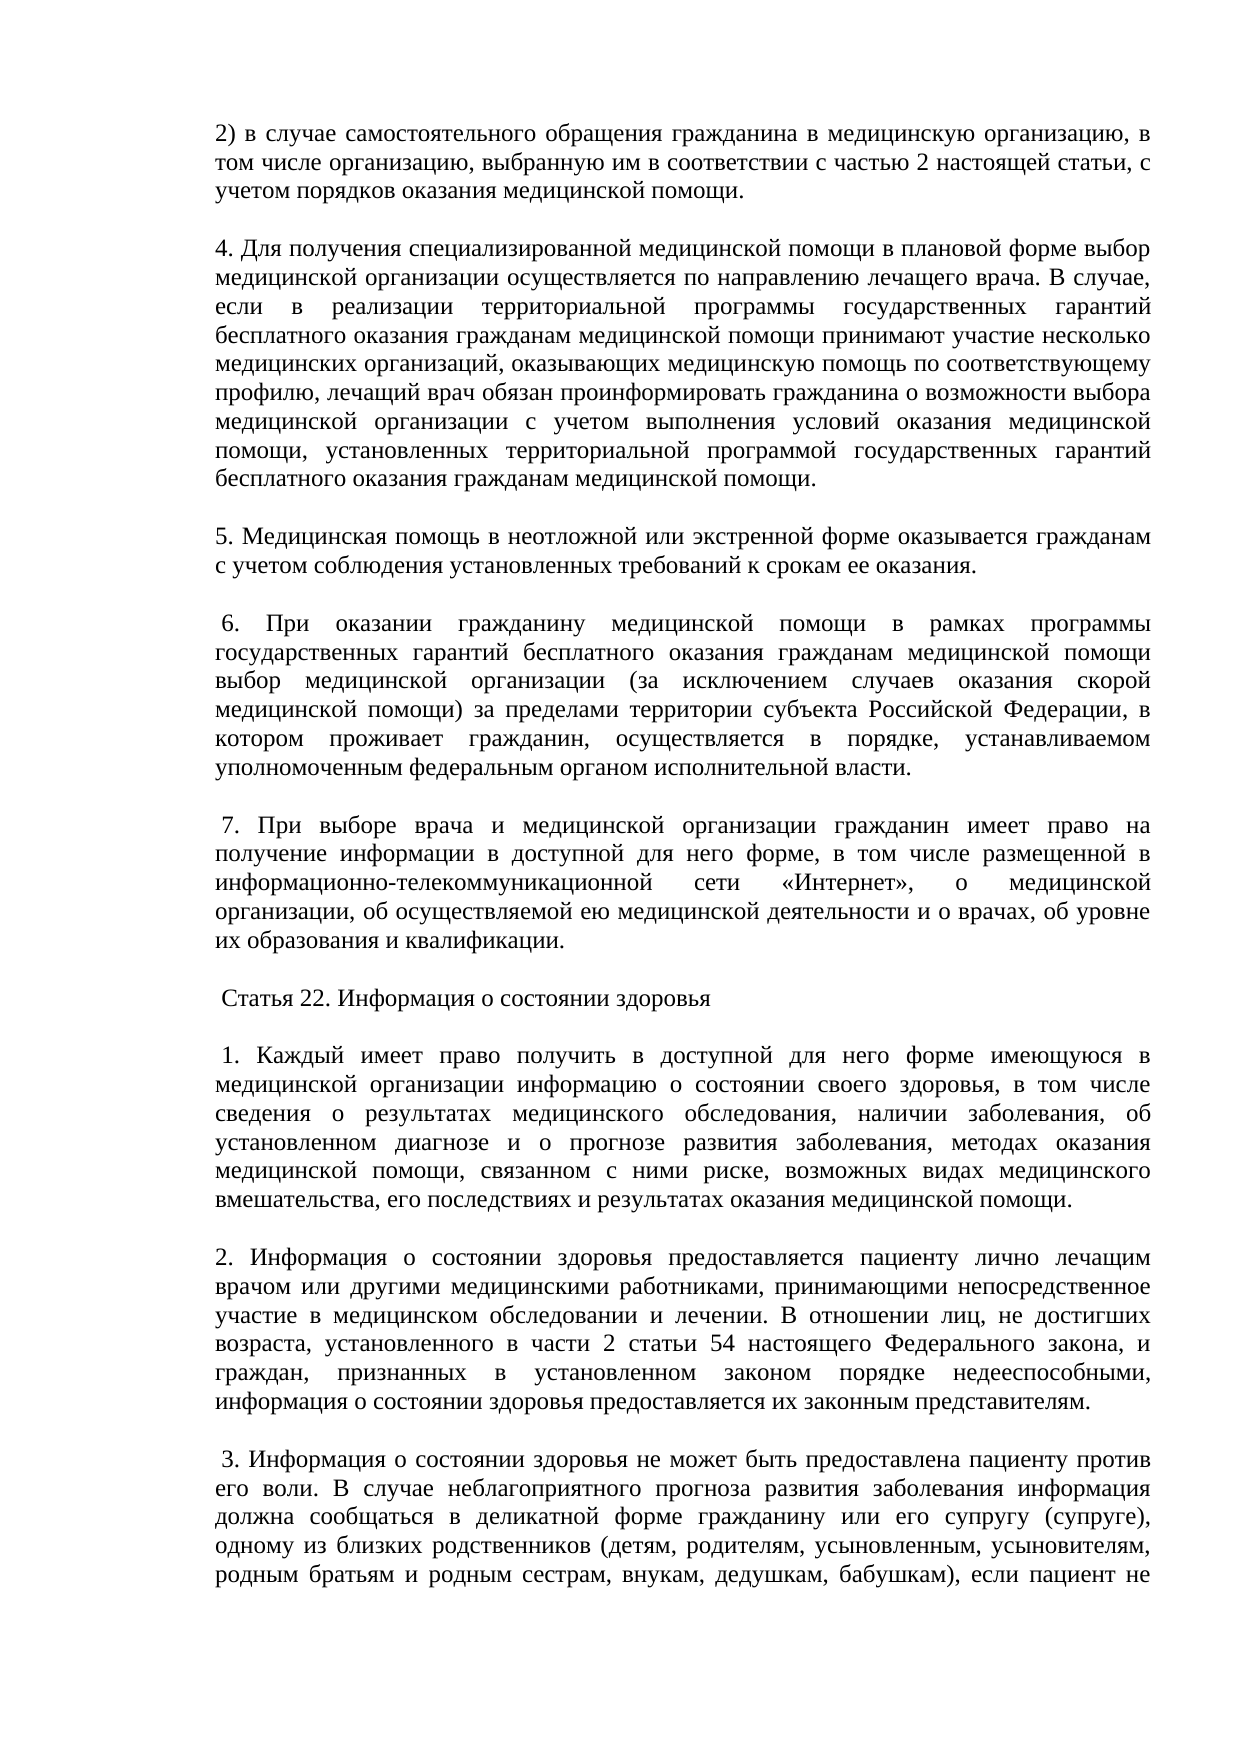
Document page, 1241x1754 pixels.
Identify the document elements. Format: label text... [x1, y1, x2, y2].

text 2. Информация о состоянии здоровья предоставляется пациенту лично лечащим врачом или другими медицинскими работниками, принимающими непосредственное участие в медицинском обследовании и лечении. В отношении лиц, не достигших возраста, установленного в части 2 статьи 54 настоящего Федерального закона, и граждан, признанных в установленном законом порядке недееспособными, информация о состоянии здоровья предоставляется их законным представителям. [215, 1242, 1152, 1415]
text 2) в случае самостоятельного обращения гражданина в медицинскую организацию, в том числе организацию, выбранную им в соответствии с частью 2 настоящей статьи, с учетом порядков оказания медицинской помощи. [215, 118, 1152, 204]
text 5. Медицинская помощь в неотложной или экстренной форме оказывается гражданам с учетом соблюдения установленных требований к срокам ее оказания. [215, 521, 1152, 579]
text 1. Каждый имеет право получить в доступной для него форме имеющуюся в медицинской организации информацию о состоянии своего здоровья, в том числе сведения о результатах медицинского обследования, наличии заболевания, об установленном диагнозе и о прогнозе развития заболевания, методах оказания медицинской помощи, связанном с ними риске, возможных видах медицинского вмешательства, его последствиях и результатах оказания медицинской помощи. [215, 1041, 1152, 1213]
text 7. При выборе врача и медицинской организации гражданин имеет право на получение информации в доступной для него форме, в том числе размещенной в информационно-телекоммуникационной сети «Интернет», о медицинской организации, об осуществляемой ею медицинской деятельности и о врачах, об уровне их образования и квалификации. [215, 810, 1152, 953]
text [215, 1444, 1152, 1588]
text Статья 22. Информация о состоянии здоровья [215, 983, 1152, 1011]
text 4. Для получения специализированной медицинской помощи в плановой форме выбор медицинской организации осуществляется по направлению лечащего врача. В случае, если в реализации территориальной программы государственных гарантий бесплатного оказания гражданам медицинской помощи принимают участие несколько медицинских организаций, оказывающих медицинскую помощь по соответствующему профилю, лечащий врач обязан проинформировать гражданина о возможности выбора медицинской организации с учетом выполнения условий оказания медицинской помощи, установленных территориальной программой государственных гарантий бесплатного оказания гражданам медицинской помощи. [215, 233, 1152, 492]
text 6. При оказании гражданину медицинской помощи в рамках программы государственных гарантий бесплатного оказания гражданам медицинской помощи выбор медицинской организации (за исключением случаев оказания скорой медицинской помощи) за пределами территории субъекта Российской Федерации, в котором проживает гражданин, осуществляется в порядке, устанавливаемом уполномоченным федеральным органом исполнительной власти. [215, 608, 1152, 781]
